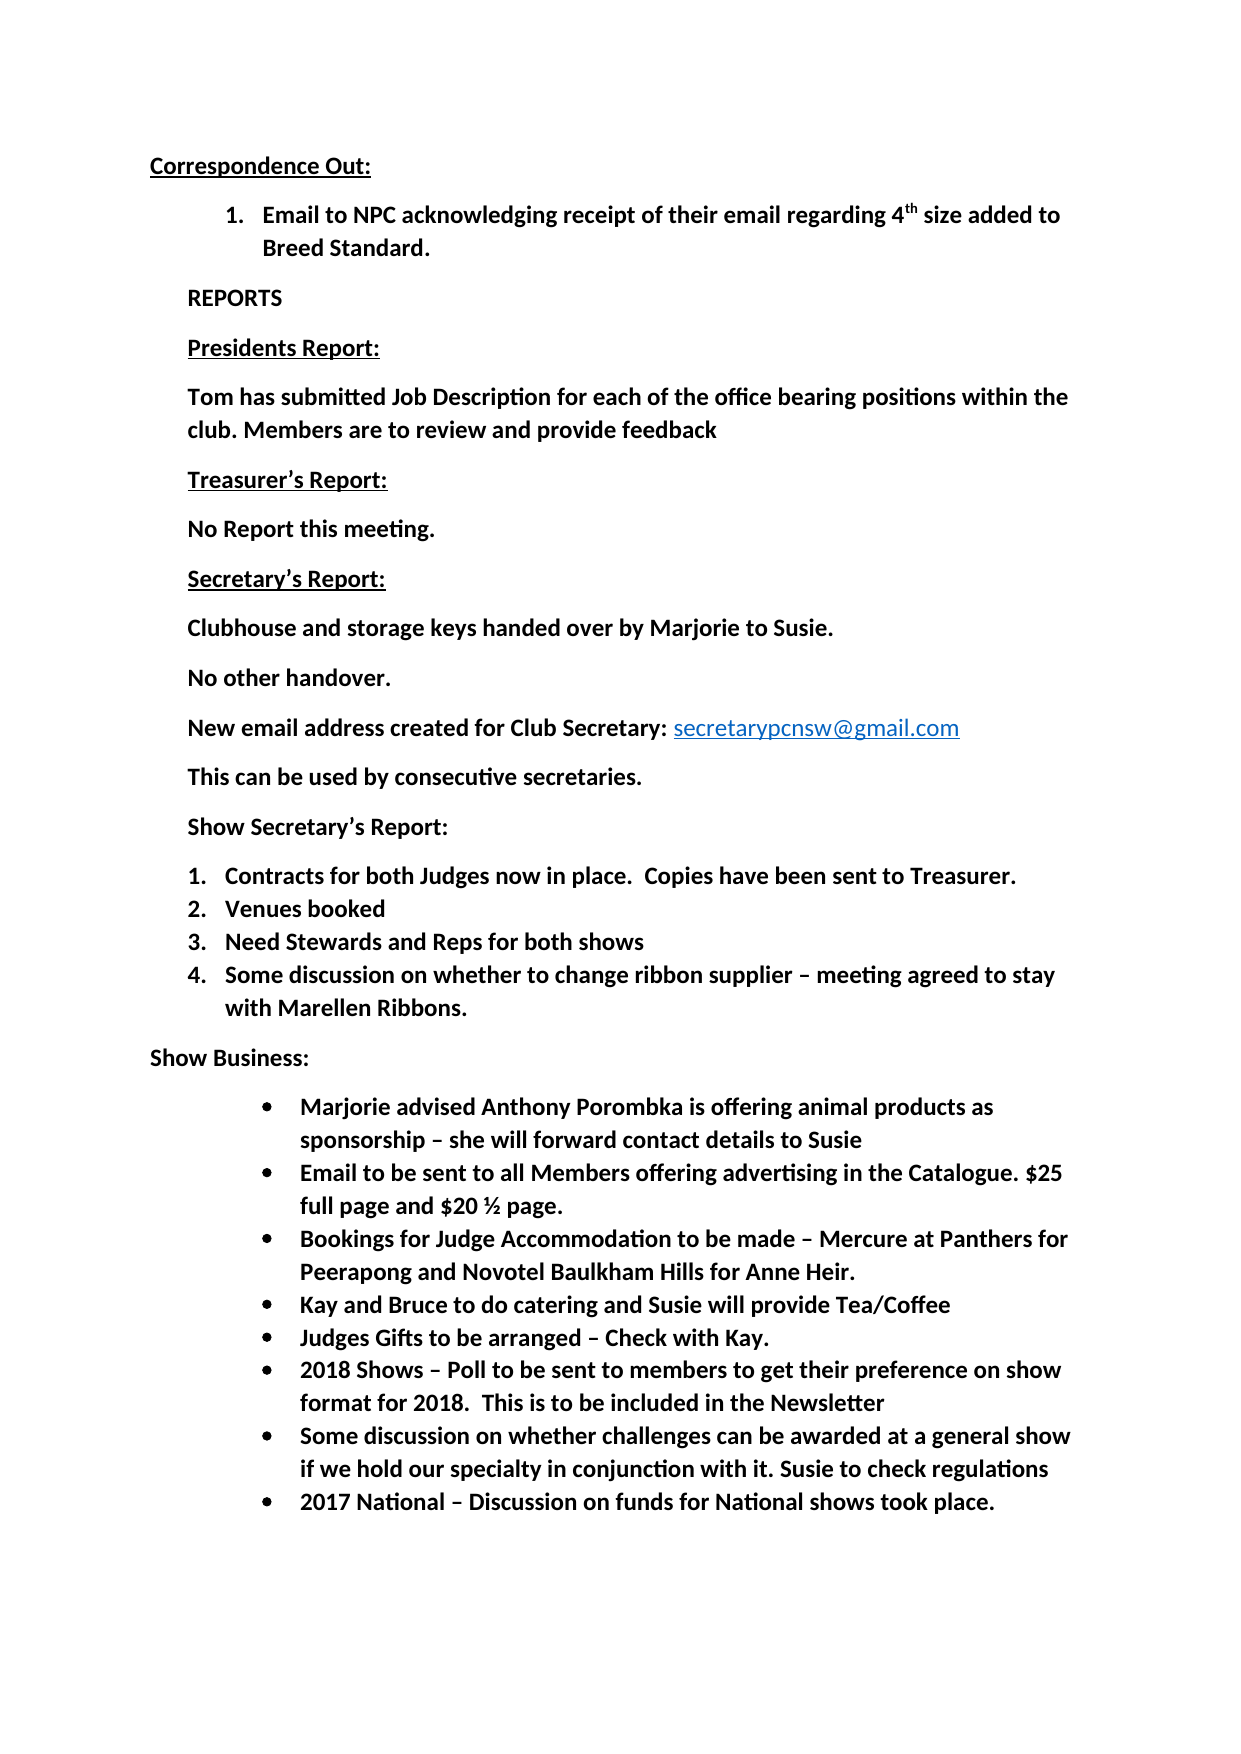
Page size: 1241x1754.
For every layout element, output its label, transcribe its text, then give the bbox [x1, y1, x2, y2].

list Venues booked [187, 893, 1090, 924]
list Kay and Bruce to do catering and Susie will provide Tea/Coffee [262, 1289, 1090, 1319]
text Tom has submitted Job Description for each of the office bearing positions within the club. Members are to review and provide feedback [187, 381, 1090, 445]
list Contracts for both Judges now in place. Copies have been sent to Treasurer. [187, 860, 1090, 891]
text REPORTS [187, 282, 1090, 313]
text New email address created for Club Secretary: secretarypcnsw@gmail.com [187, 712, 1090, 742]
text Clubhouse and storage keys handed over by Marjorie to Susie. [187, 612, 1090, 643]
list Judges Gifts to be arranged – Check with Kay. [262, 1322, 1090, 1352]
text Presidents Report: [187, 332, 1090, 362]
text Show Business: [150, 1042, 1090, 1072]
text Secretary’s Report: [187, 563, 1090, 593]
list 2017 National – Discussion on funds for National shows took place. [262, 1486, 1090, 1517]
list Marjorie advised Anthony Porombka is offering animal products as sponsorship – she will forward contact details to Susie [262, 1091, 1090, 1155]
text No other handover. [187, 662, 1090, 693]
text This can be used by consecutive secretaries. [187, 761, 1090, 792]
list Some discussion on whether challenges can be awarded at a general show if we hold our specialty in conjunction with it. Susie to check regulations [262, 1420, 1090, 1484]
list Email to NPC acknowledging receipt of their email regarding 4th size added to Breed Standard. [225, 199, 1090, 263]
list Bookings for Judge Accommodation to be made – Mercure at Panthers for Peerapong and Novotel Baulkham Hills for Anne Heir. [262, 1223, 1090, 1286]
list 2018 Shows – Poll to be sent to members to get their preference on show format for 2018. This is to be included in the Newsletter [262, 1354, 1090, 1418]
text Show Secretary’s Report: [187, 811, 1090, 841]
text No Report this meeting. [187, 513, 1090, 544]
text Correspondence Out: [150, 150, 1090, 181]
list Email to be sent to all Members offering advertising in the Catalogue. $25 full page and $20 ½ page. [262, 1157, 1090, 1221]
list Some discussion on whether to change ribbon supplier – meeting agreed to stay with Marellen Ribbons. [187, 959, 1090, 1023]
list Need Stewards and Reps for both shows [187, 926, 1090, 957]
text Treasurer’s Report: [187, 464, 1090, 494]
